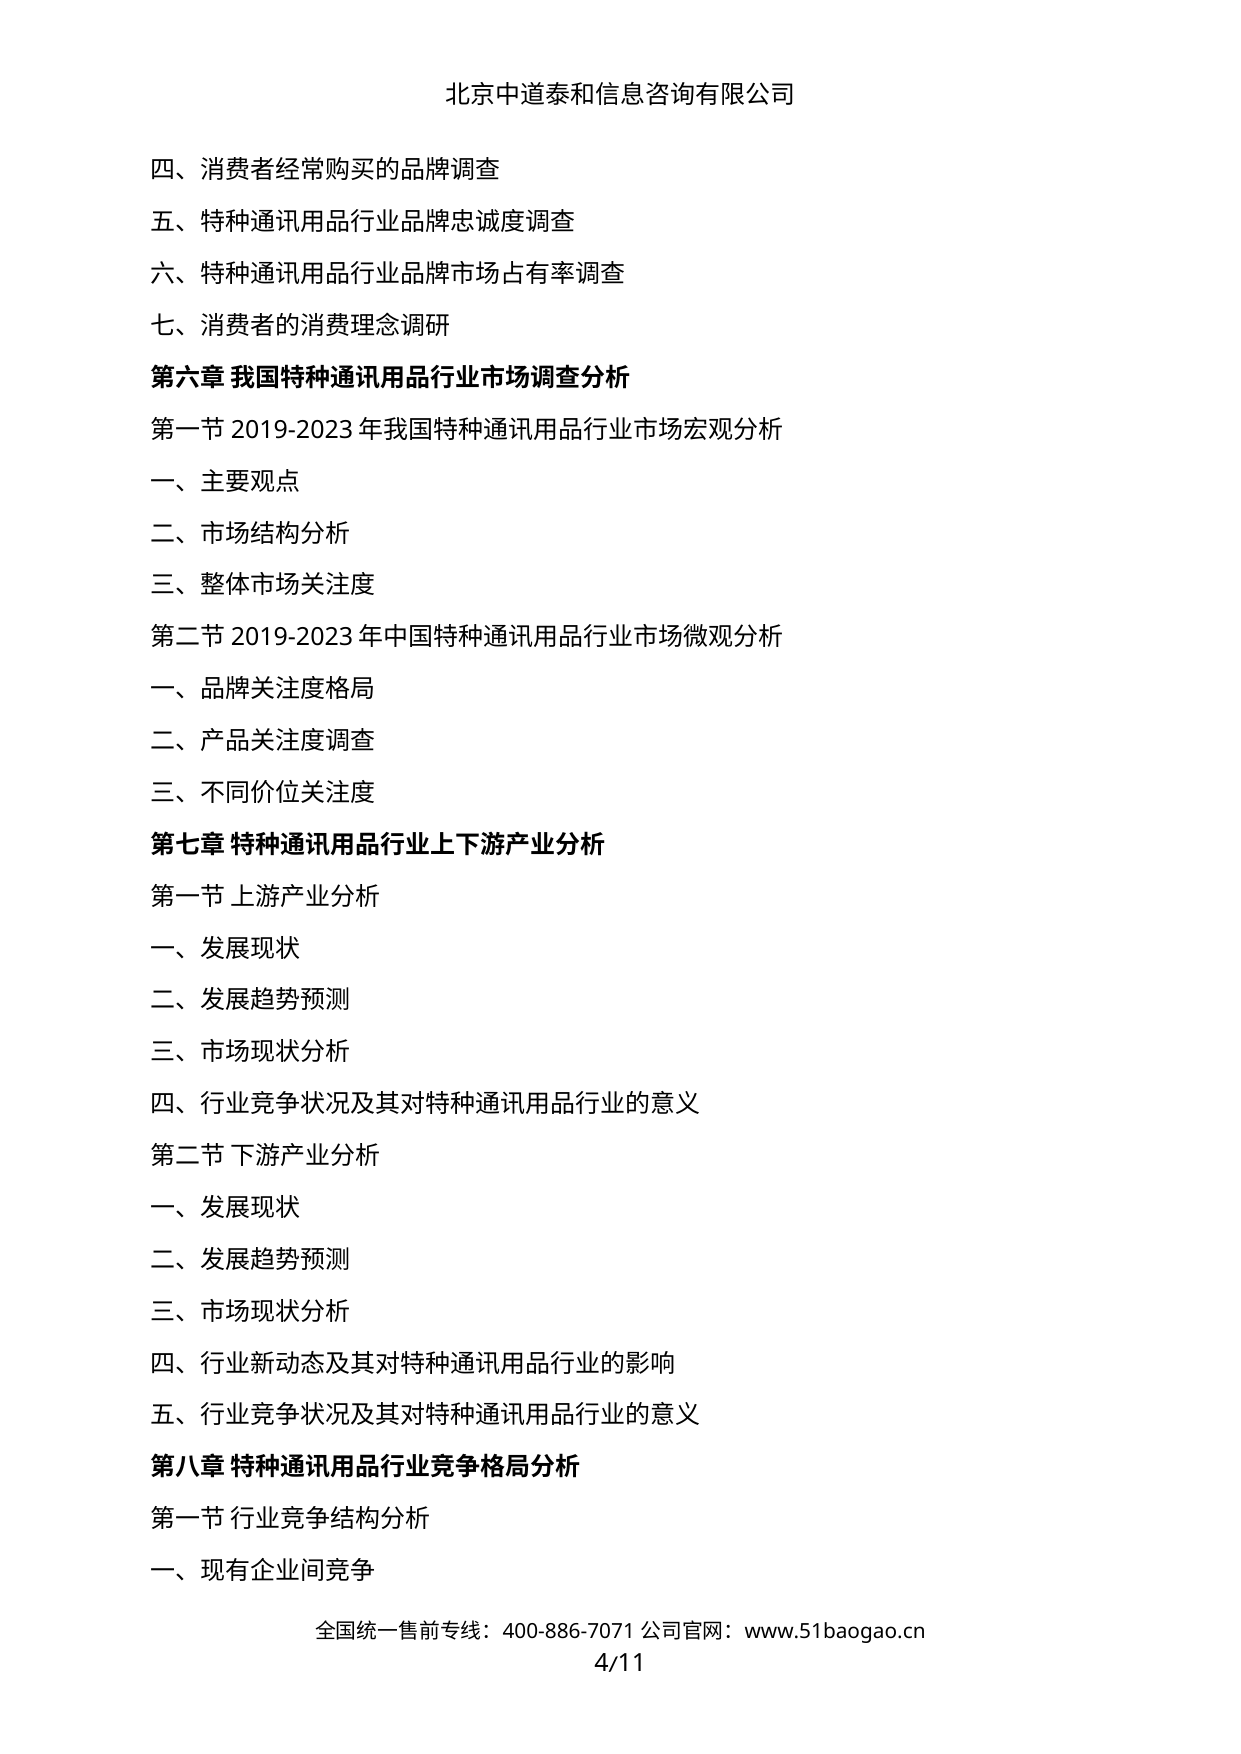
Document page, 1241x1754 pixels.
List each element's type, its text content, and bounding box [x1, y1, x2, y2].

text 一、品牌关注度格局 [150, 669, 1090, 705]
text 第一节 上游产业分析 [150, 876, 1090, 912]
text 第一节 2019-2023年我国特种通讯用品行业市场宏观分析 [150, 409, 1090, 446]
text 第一节 行业竞争结构分析 [150, 1499, 1090, 1535]
text 二、产品关注度调查 [150, 721, 1090, 757]
text 四、行业新动态及其对特种通讯用品行业的影响 [150, 1343, 1090, 1379]
text 二、市场结构分析 [150, 513, 1090, 549]
text 三、市场现状分析 [150, 1032, 1090, 1068]
text 七、消费者的消费理念调研 [150, 306, 1090, 342]
text 五、行业竞争状况及其对特种通讯用品行业的意义 [150, 1395, 1090, 1431]
text 一、现有企业间竞争 [150, 1551, 1090, 1587]
text 二、发展趋势预测 [150, 980, 1090, 1016]
text 四、消费者经常购买的品牌调查 [150, 150, 1090, 186]
text 第二节 2019-2023年中国特种通讯用品行业市场微观分析 [150, 617, 1090, 653]
text 四、行业竞争状况及其对特种通讯用品行业的意义 [150, 1084, 1090, 1120]
text 第六章 我国特种通讯用品行业市场调查分析 [150, 357, 1090, 394]
text 第七章 特种通讯用品行业上下游产业分析 [150, 824, 1090, 861]
text 一、发展现状 [150, 928, 1090, 964]
text 二、发展趋势预测 [150, 1239, 1090, 1276]
text 一、主要观点 [150, 461, 1090, 497]
text 六、特种通讯用品行业品牌市场占有率调查 [150, 254, 1090, 290]
text 三、市场现状分析 [150, 1291, 1090, 1327]
text 第二节 下游产业分析 [150, 1136, 1090, 1172]
text 第八章 特种通讯用品行业竞争格局分析 [150, 1447, 1090, 1483]
text 五、特种通讯用品行业品牌忠诚度调查 [150, 202, 1090, 238]
text 一、发展现状 [150, 1187, 1090, 1224]
text 三、整体市场关注度 [150, 565, 1090, 601]
text 三、不同价位关注度 [150, 772, 1090, 809]
